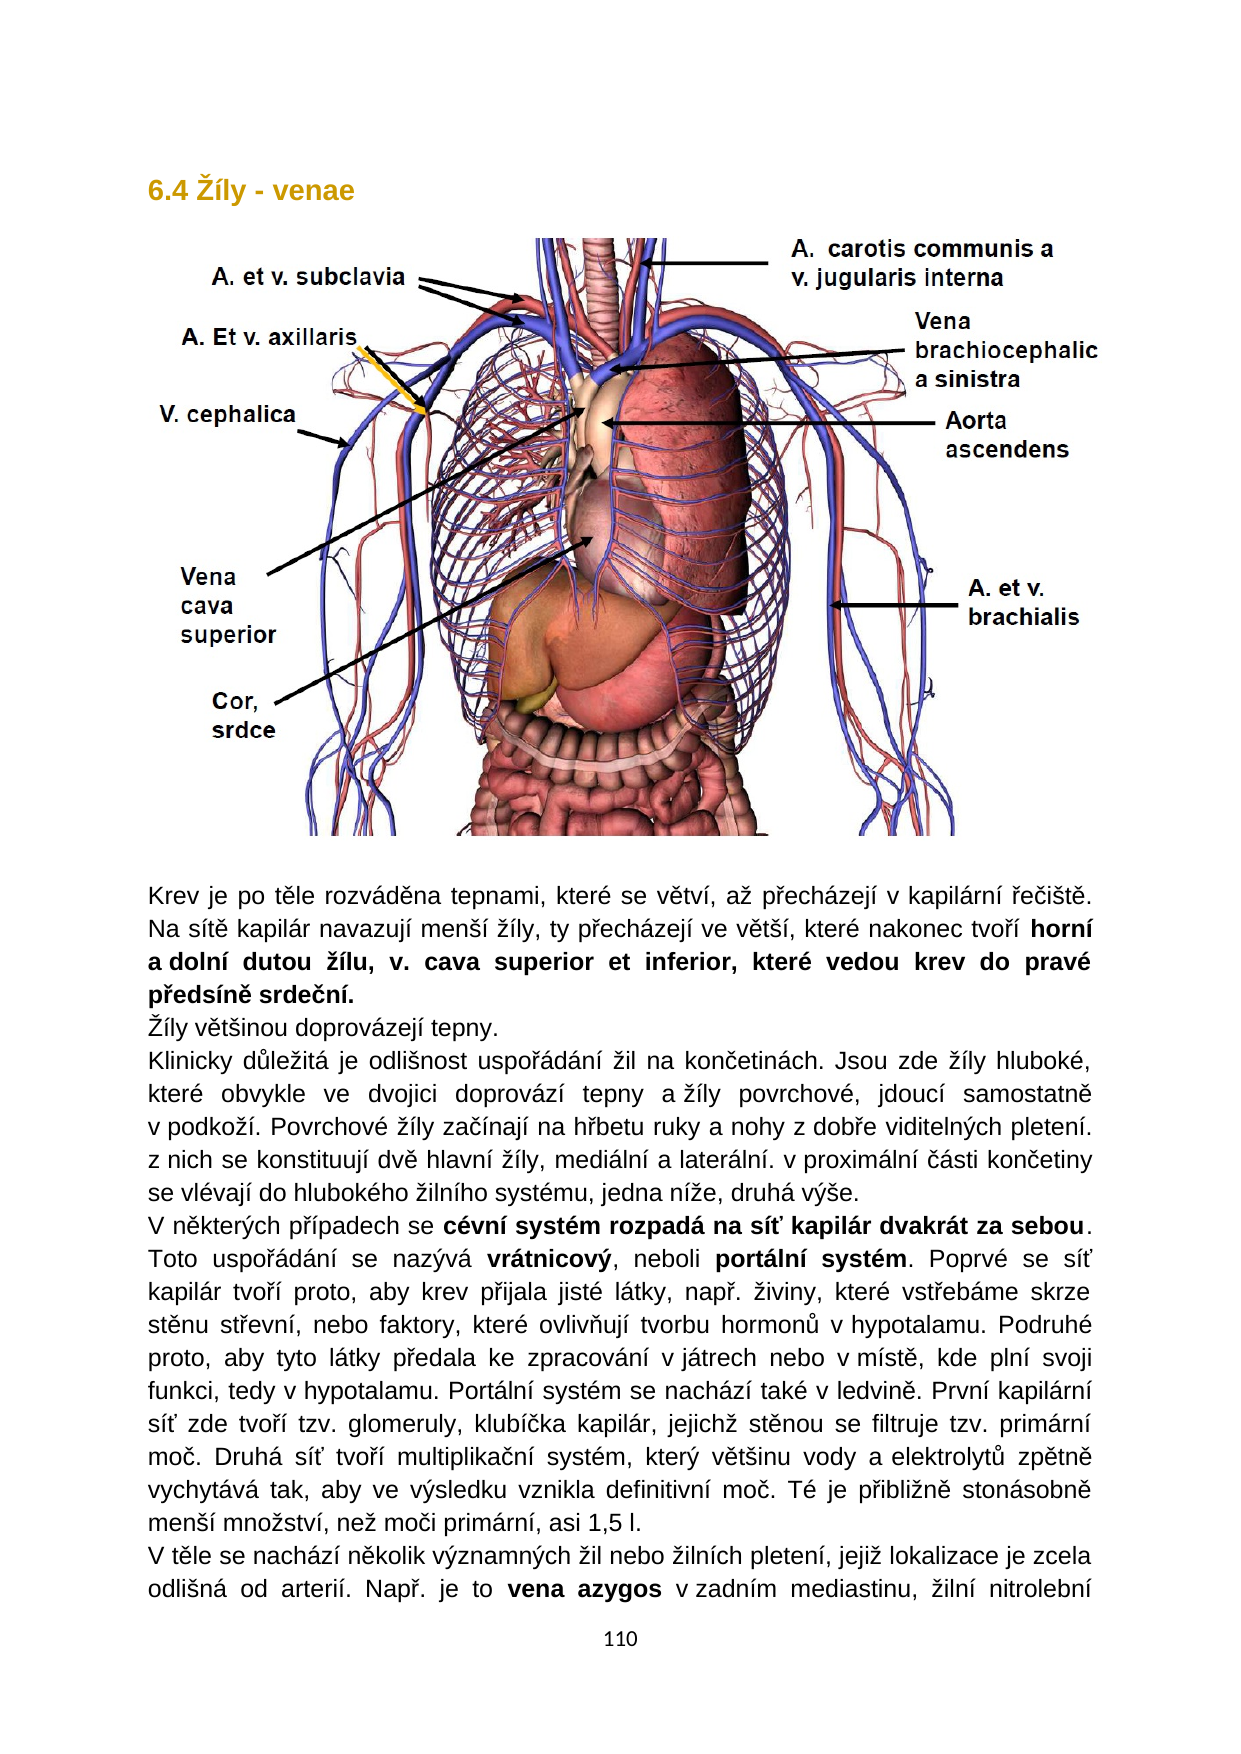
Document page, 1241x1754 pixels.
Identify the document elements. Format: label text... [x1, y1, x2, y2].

text V některých případech se cévní systém rozpadá na síť kapilár dvakrát za sebou. Toto uspořádání se nazývá vrátnicový, neboli portální systém. Poprvé se síť kapilár tvoří proto, aby krev přijala jisté látky, např. živiny, které vstřebáme skrze stěnu střevní, nebo faktory, které ovlivňují tvorbu hormonů v hypotalamu. Podruhé proto, aby tyto látky předala ke zpracování v játrech nebo v místě, kde plní svoji funkci, tedy v hypotalamu. Portální systém se nachází také v ledvině. První kapilární síť zde tvoří tzv. glomeruly, klubíčka kapilár, jejichž stěnou se filtruje tzv. primární moč. Druhá síť tvoří multiplikační systém, který většinu vody a elektrolytů zpětně vychytává tak, aby ve výsledku vznikla definitivní moč. Té je přibližně stonásobně menší množství, než moči primární, asi 1,5 l. [148, 1211, 1093, 1537]
text Krev je po těle rozváděna tepnami, které se větví, až přecházejí v kapilární řečiště. Na sítě kapilár navazují menší žíly, ty přecházejí ve větší, které nakonec tvoří horní a dolní dutou žílu, v. cava superior et inferior, které vedou krev do pravé předsíně srdeční. [148, 881, 1093, 1009]
subtitle 6.4 Žíly - venae [148, 173, 1093, 206]
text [148, 1541, 1093, 1603]
text Klinicky důležitá je odlišnost uspořádání žil na končetinách. Jsou zde žíly hluboké, které obvykle ve dvojici doprovází tepny a žíly povrchové, jdoucí samostatně v podkoží. Povrchové žíly začínají na hřbetu ruky a nohy z dobře viditelných pletení. z nich se konstituují dvě hlavní žíly, mediální a laterální. v proximální části končetiny se vlévají do hlubokého žilního systému, jedna níže, druhá výše. [148, 1046, 1093, 1207]
text Žíly většinou doprovázejí tepny. [148, 1013, 1093, 1042]
picture [147, 236, 1112, 844]
